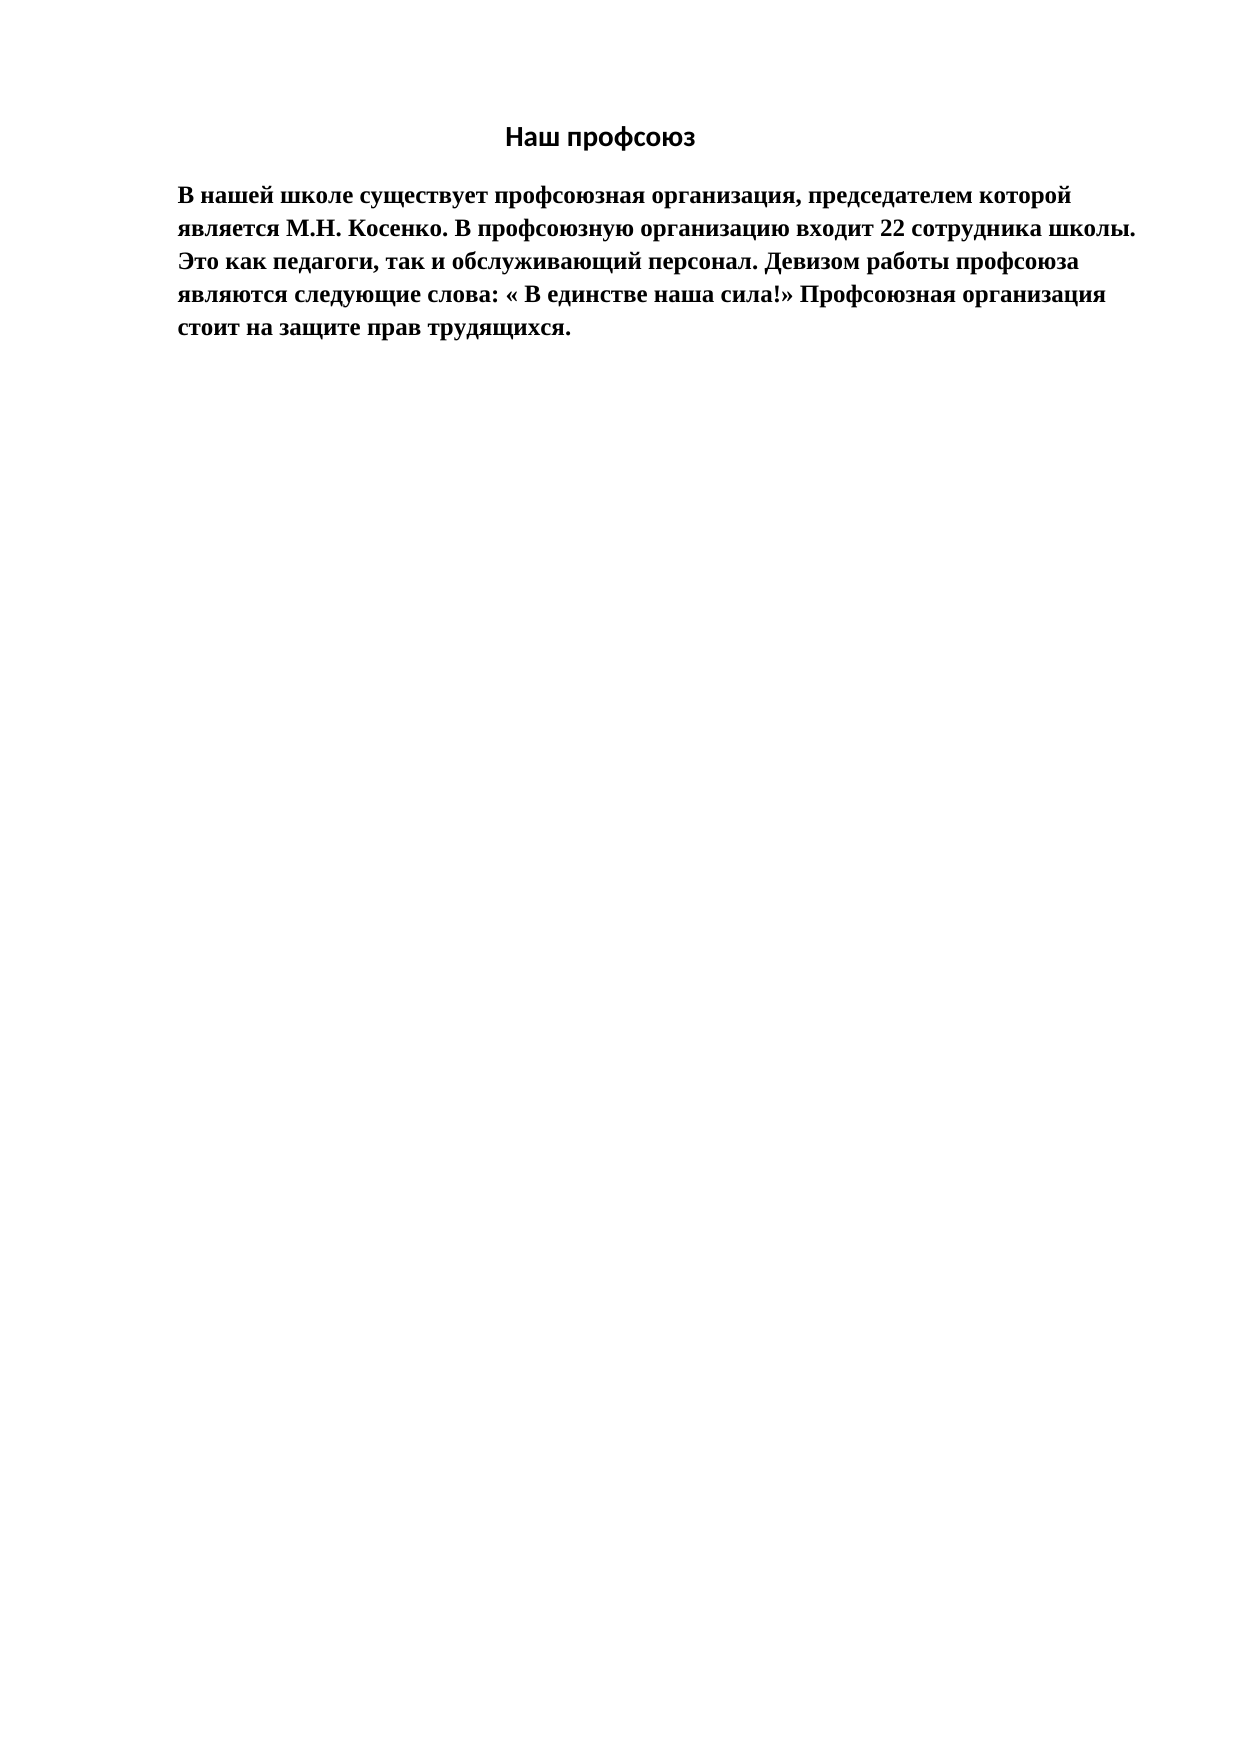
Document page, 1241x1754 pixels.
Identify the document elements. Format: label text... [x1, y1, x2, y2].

text Наш профсоюз [177, 118, 1152, 154]
text В нашей школе существует профсоюзная организация, председателем которой является М.Н. Косенко. В профсоюзную организацию входит 22 сотрудника школы. Это как педагоги, так и обслуживающий персонал. Девизом работы профсоюза являются следующие слова: « В единстве наша сила!» Профсоюзная организация стоит на защите прав трудящихся. [177, 180, 1152, 341]
